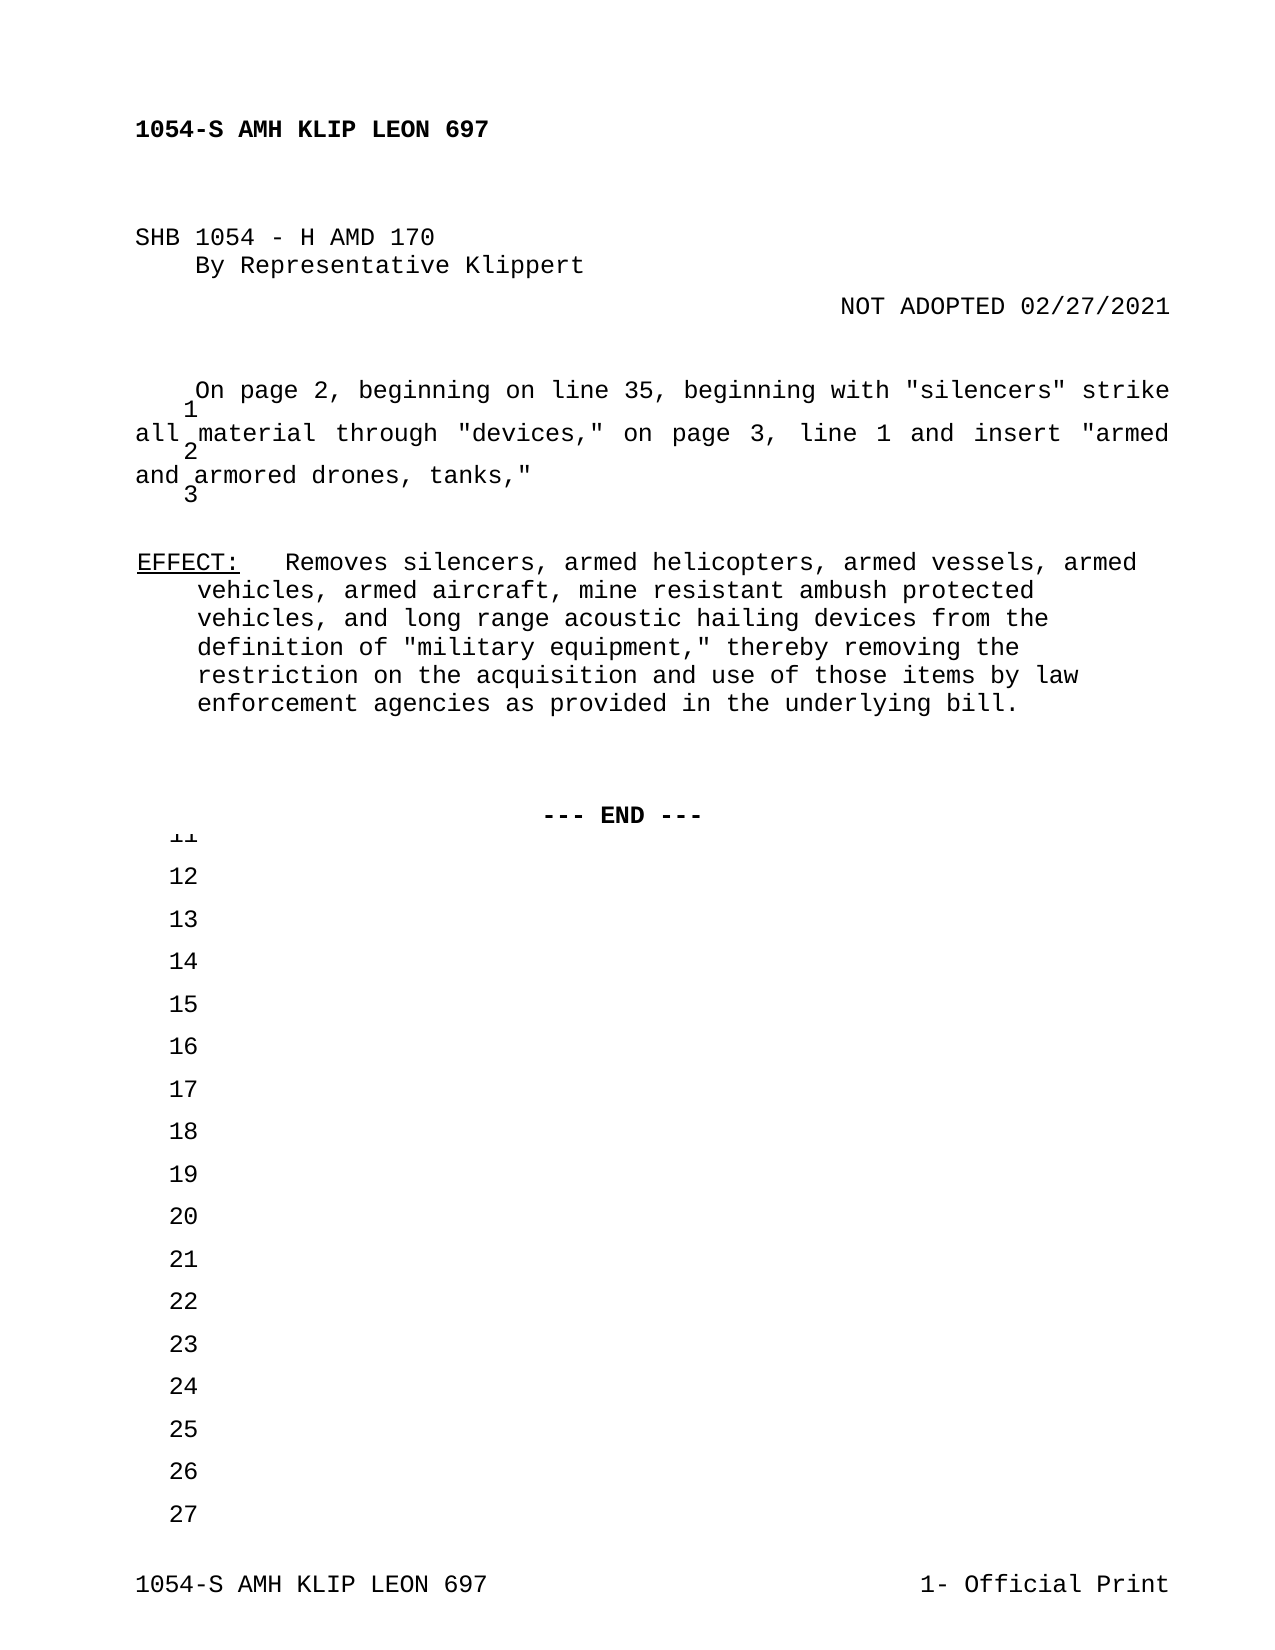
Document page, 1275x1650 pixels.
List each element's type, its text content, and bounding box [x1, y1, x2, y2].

text --- END --- [75, 790, 1170, 832]
text - [135, 224, 1170, 252]
text On page 2, beginning on line 35, beginning with "silencers" strike all material through "devices," on page 3, line 1 and insert "armed and armored drones, tanks," [135, 365, 1170, 492]
